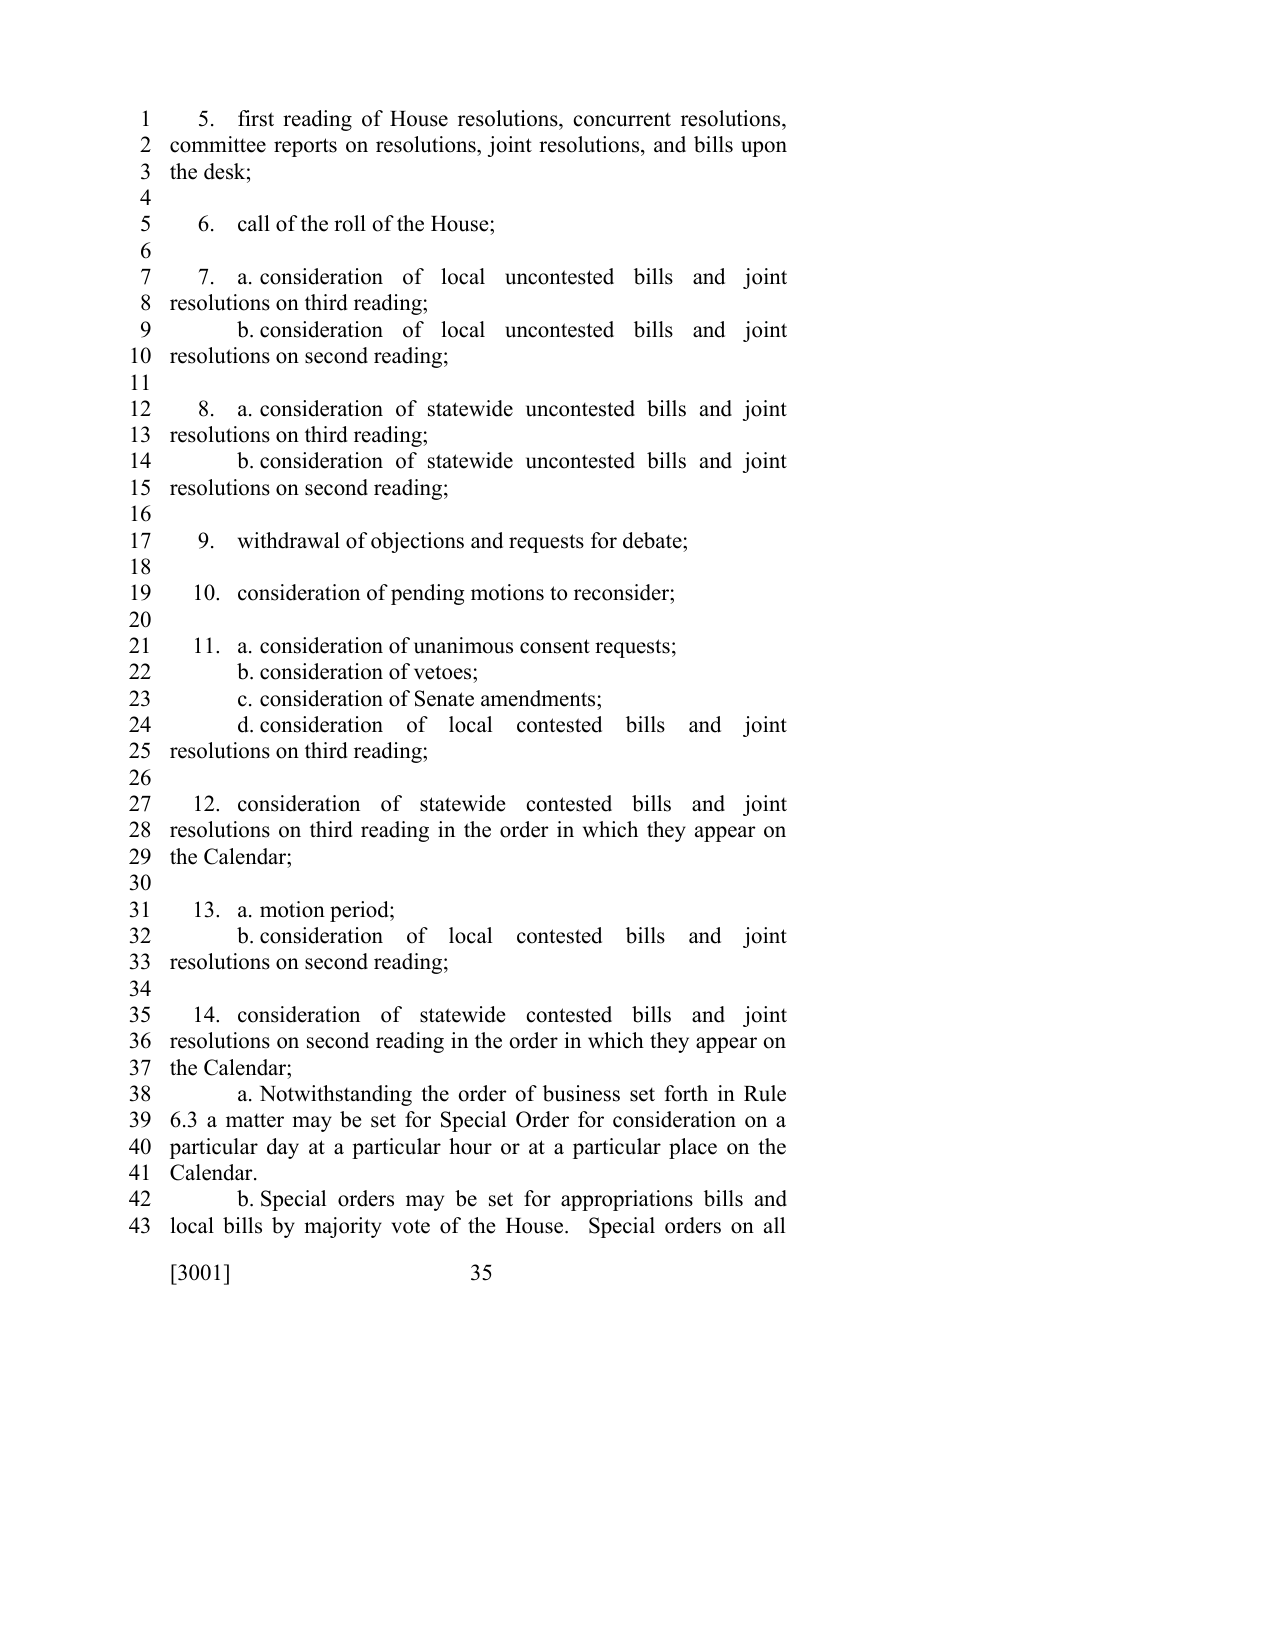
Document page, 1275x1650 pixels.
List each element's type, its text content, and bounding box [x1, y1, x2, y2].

text 14. consideration of statewide contested bills and joint resolutions on second reading in the order in which they appear on the Calendar; [169, 1001, 787, 1080]
text c. consideration of Senate amendments; [169, 685, 787, 711]
text 11. a. consideration of unanimous consent requests; [169, 632, 787, 658]
text 12. consideration of statewide contested bills and joint resolutions on third reading in the order in which they appear on the Calendar; [169, 790, 787, 869]
text 9. withdrawal of objections and requests for debate; [169, 527, 787, 553]
text 10. consideration of pending motions to reconsider; [169, 579, 787, 606]
text b. consideration of local uncontested bills and joint resolutions on second reading; [169, 316, 787, 368]
text 7. a. consideration of local uncontested bills and joint resolutions on third reading; [169, 263, 787, 316]
text 13. a. motion period; [169, 896, 787, 922]
text 6. call of the roll of the House; [169, 210, 787, 237]
text b. consideration of statewide uncontested bills and joint resolutions on second reading; [169, 448, 787, 500]
text d. consideration of local contested bills and joint resolutions on third reading; [169, 711, 787, 764]
text a. Notwithstanding the order of business set forth in Rule 6.3 a matter may be set for Special Order for consideration on a particular day at a particular hour or at a particular place on the Calendar. [169, 1080, 787, 1186]
text 5. first reading of House resolutions, concurrent resolutions, committee reports on resolutions, joint resolutions, and bills upon the desk; [169, 105, 787, 184]
text b. consideration of vetoes; [169, 658, 787, 685]
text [169, 1186, 787, 1238]
text b. consideration of local contested bills and joint resolutions on second reading; [169, 922, 787, 975]
text 8. a. consideration of statewide uncontested bills and joint resolutions on third reading; [169, 395, 787, 448]
